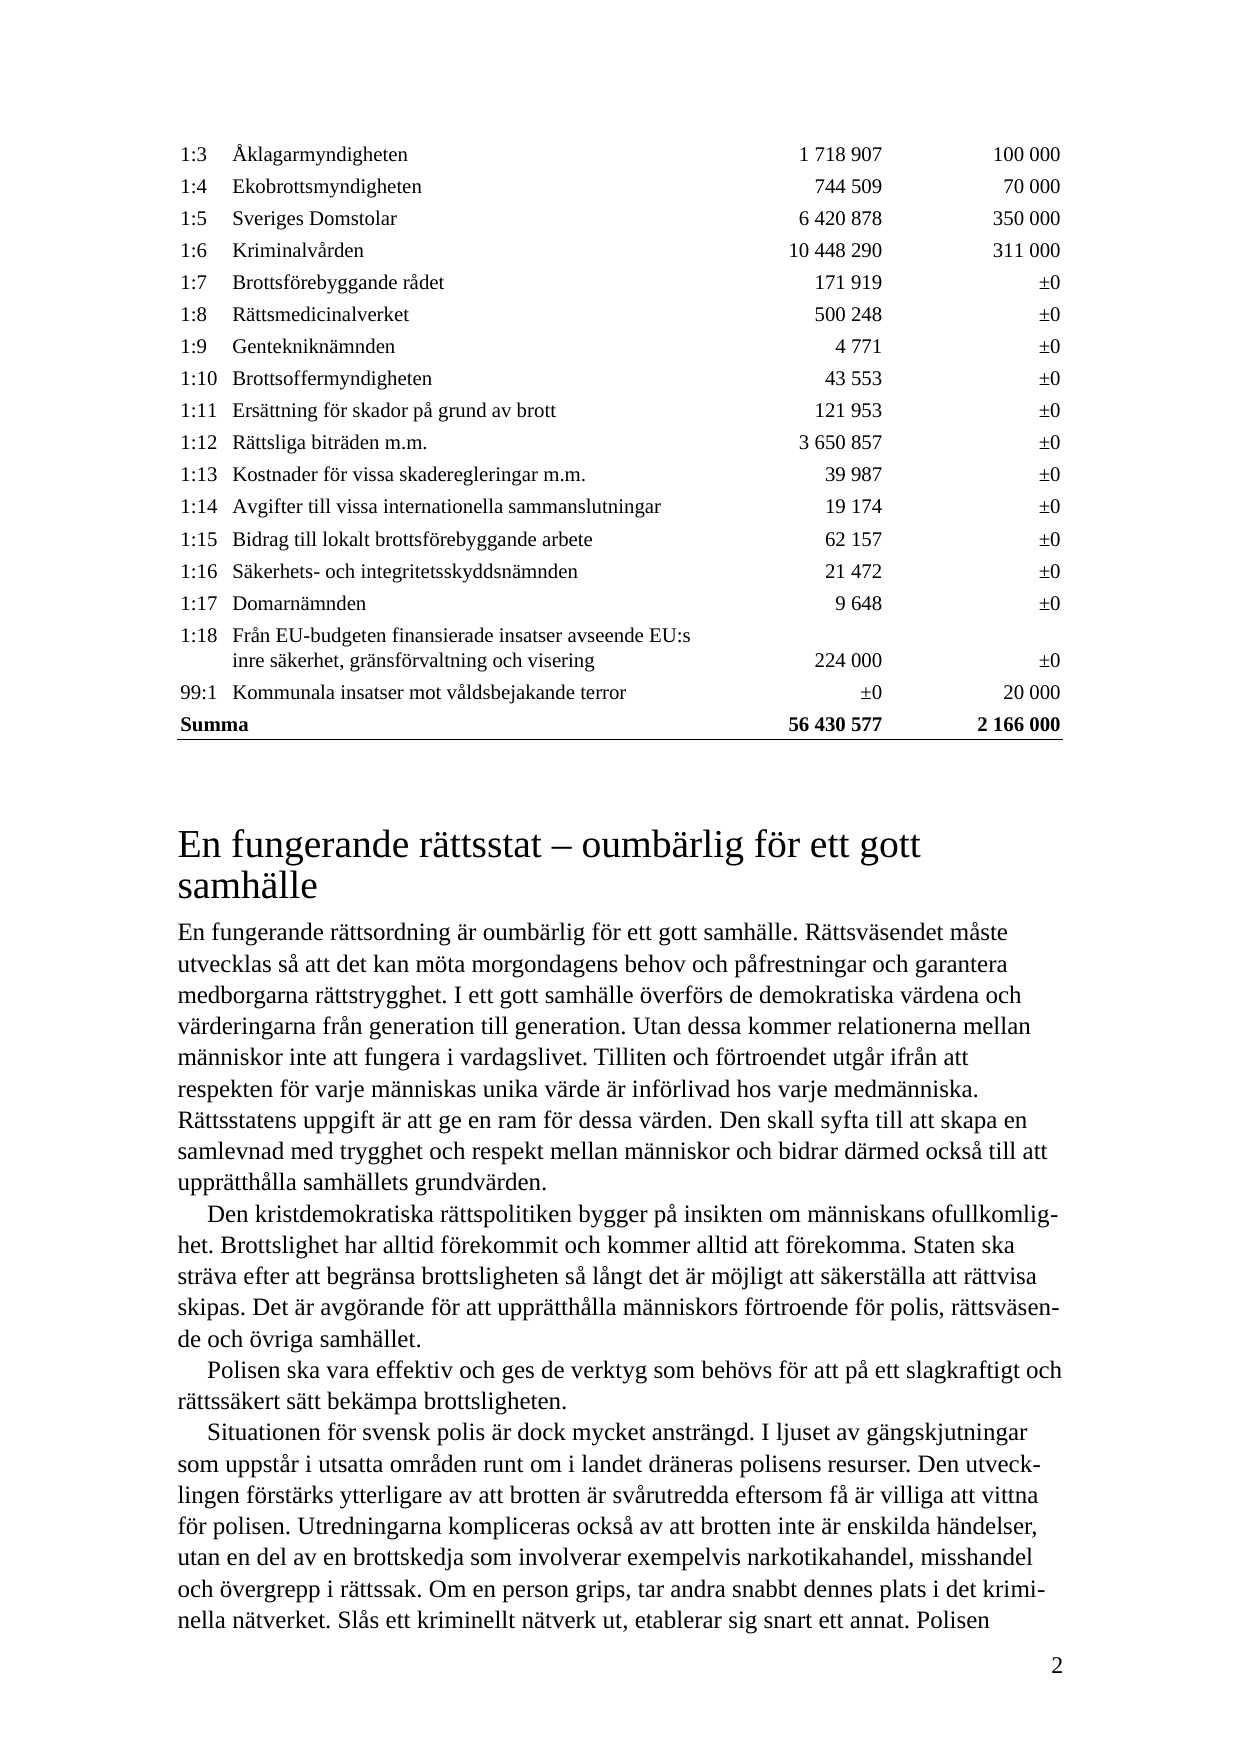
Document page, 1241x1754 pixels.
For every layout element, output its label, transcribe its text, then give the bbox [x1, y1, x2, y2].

text Polisen ska vara effektiv och ges de verktyg som behövs för att på ett slagkraftigt och rättssäkert sätt bekämpa brottsligheten. [177, 1352, 1063, 1415]
table_cell Säkerhets- och integritetsskyddsnämnden [229, 551, 707, 583]
table_cell 1:5 [177, 198, 229, 230]
table_cell 1:9 [177, 326, 229, 358]
table_cell 1 718 907 [707, 134, 885, 166]
table_cell 100 000 [885, 134, 1063, 166]
table_cell 19 174 [707, 487, 885, 519]
table_cell 1:15 [177, 519, 229, 551]
table_cell 1:18 [177, 615, 229, 672]
table_cell 1:3 [177, 134, 229, 166]
table_cell Bidrag till lokalt brottsförebyggande arbete [229, 519, 707, 551]
table_cell 39 987 [707, 455, 885, 487]
table_cell 21 472 [707, 551, 885, 583]
table_cell 20 000 [885, 672, 1063, 704]
table_cell 1:17 [177, 583, 229, 615]
table_cell ±0 [885, 423, 1063, 455]
table_cell ±0 [707, 672, 885, 704]
table_cell Brottsoffermyndigheten [229, 359, 707, 391]
table_cell Sveriges Domstolar [229, 198, 707, 230]
table_cell 1:13 [177, 455, 229, 487]
table_cell Kriminalvården [229, 230, 707, 262]
table_cell 350 000 [885, 198, 1063, 230]
table_cell 224 000 [707, 615, 885, 672]
table_cell ±0 [885, 583, 1063, 615]
table_cell 500 248 [707, 294, 885, 326]
table_cell Brottsförebyggande rådet [229, 262, 707, 294]
table_cell 1:11 [177, 391, 229, 423]
table_cell 70 000 [885, 166, 1063, 198]
table_cell ±0 [885, 391, 1063, 423]
table_cell Ekobrottsmyndigheten [229, 166, 707, 198]
table_cell 744 509 [707, 166, 885, 198]
table_cell 1:4 [177, 166, 229, 198]
table_cell Summa [177, 704, 707, 738]
table_cell 4 771 [707, 326, 885, 358]
table_cell 171 919 [707, 262, 885, 294]
table_cell 1:16 [177, 551, 229, 583]
table_cell 6 420 878 [707, 198, 885, 230]
table_cell 99:1 [177, 672, 229, 704]
table_cell ±0 [885, 551, 1063, 583]
table_cell Kostnader för vissa skaderegleringar m.m. [229, 455, 707, 487]
table_cell ±0 [885, 262, 1063, 294]
table_cell Kommunala insatser mot våldsbejakande terror [229, 672, 707, 704]
table_cell 3 650 857 [707, 423, 885, 455]
table_cell ±0 [885, 487, 1063, 519]
table_cell 1:12 [177, 423, 229, 455]
table_cell Avgifter till vissa internationella sammanslutningar [229, 487, 707, 519]
table_cell ±0 [885, 326, 1063, 358]
table_cell Gentekniknämnden [229, 326, 707, 358]
table_cell 10 448 290 [707, 230, 885, 262]
table_cell 9 648 [707, 583, 885, 615]
table_cell ±0 [885, 359, 1063, 391]
table_cell Ersättning för skador på grund av brott [229, 391, 707, 423]
table_cell ±0 [885, 455, 1063, 487]
table_cell Rättsliga biträden m.m. [229, 423, 707, 455]
subtitle En fungerande rättsstat – oumbärlig för ett gott samhälle [177, 825, 1063, 907]
table_cell 1:6 [177, 230, 229, 262]
table_cell 56 430 577 [707, 704, 885, 738]
table_cell Domarnämnden [229, 583, 707, 615]
table_cell ±0 [885, 615, 1063, 672]
table_cell Åklagarmyndigheten [229, 134, 707, 166]
table_cell Rättsmedicinalverket [229, 294, 707, 326]
text En fungerande rättsordning är oumbärlig för ett gott samhälle. Rättsväsendet måste utvecklas så att det kan möta morgondagens behov och påfrestningar och garantera medborgarna rättstrygghet. I ett gott samhälle överförs de demokratiska värdena och värderingarna från generation till generation. Utan dessa kommer relationerna mellan människor inte att fungera i vardagslivet. Tilliten och förtroendet utgår ifrån att respekten för varje människas unika värde är införlivad hos varje medmänniska. Rättsstatens uppgift är att ge en ram för dessa värden. Den skall syfta till att skapa en samlevnad med trygghet och respekt mellan människor och bidrar därmed också till att upprätthålla samhällets grundvärden. [177, 915, 1063, 1196]
text Den kristdemokratiska rättspolitiken bygger på insikten om människans ofullkomlighet. Brottslighet har alltid förekommit och kommer alltid att förekomma. Staten ska sträva efter att begränsa brottsligheten så långt det är möjligt att säkerställa att rättvisa skipas. Det är avgörande för att upprätthålla människors förtroende för polis, rättsväsende och övriga samhället. [177, 1196, 1063, 1352]
table_cell 1:8 [177, 294, 229, 326]
table_cell Från EU-budgeten finansierade insatser avseende EU:s inre säkerhet, gränsförvaltning och visering [229, 615, 707, 672]
table_cell 1:10 [177, 359, 229, 391]
table_cell 1:14 [177, 487, 229, 519]
table_cell ±0 [885, 294, 1063, 326]
table_cell 121 953 [707, 391, 885, 423]
table_cell 311 000 [885, 230, 1063, 262]
table_cell ±0 [885, 519, 1063, 551]
table_cell 43 553 [707, 359, 885, 391]
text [177, 1415, 1063, 1634]
table_cell 1:7 [177, 262, 229, 294]
table_cell 2 166 000 [885, 704, 1063, 738]
table_cell 62 157 [707, 519, 885, 551]
